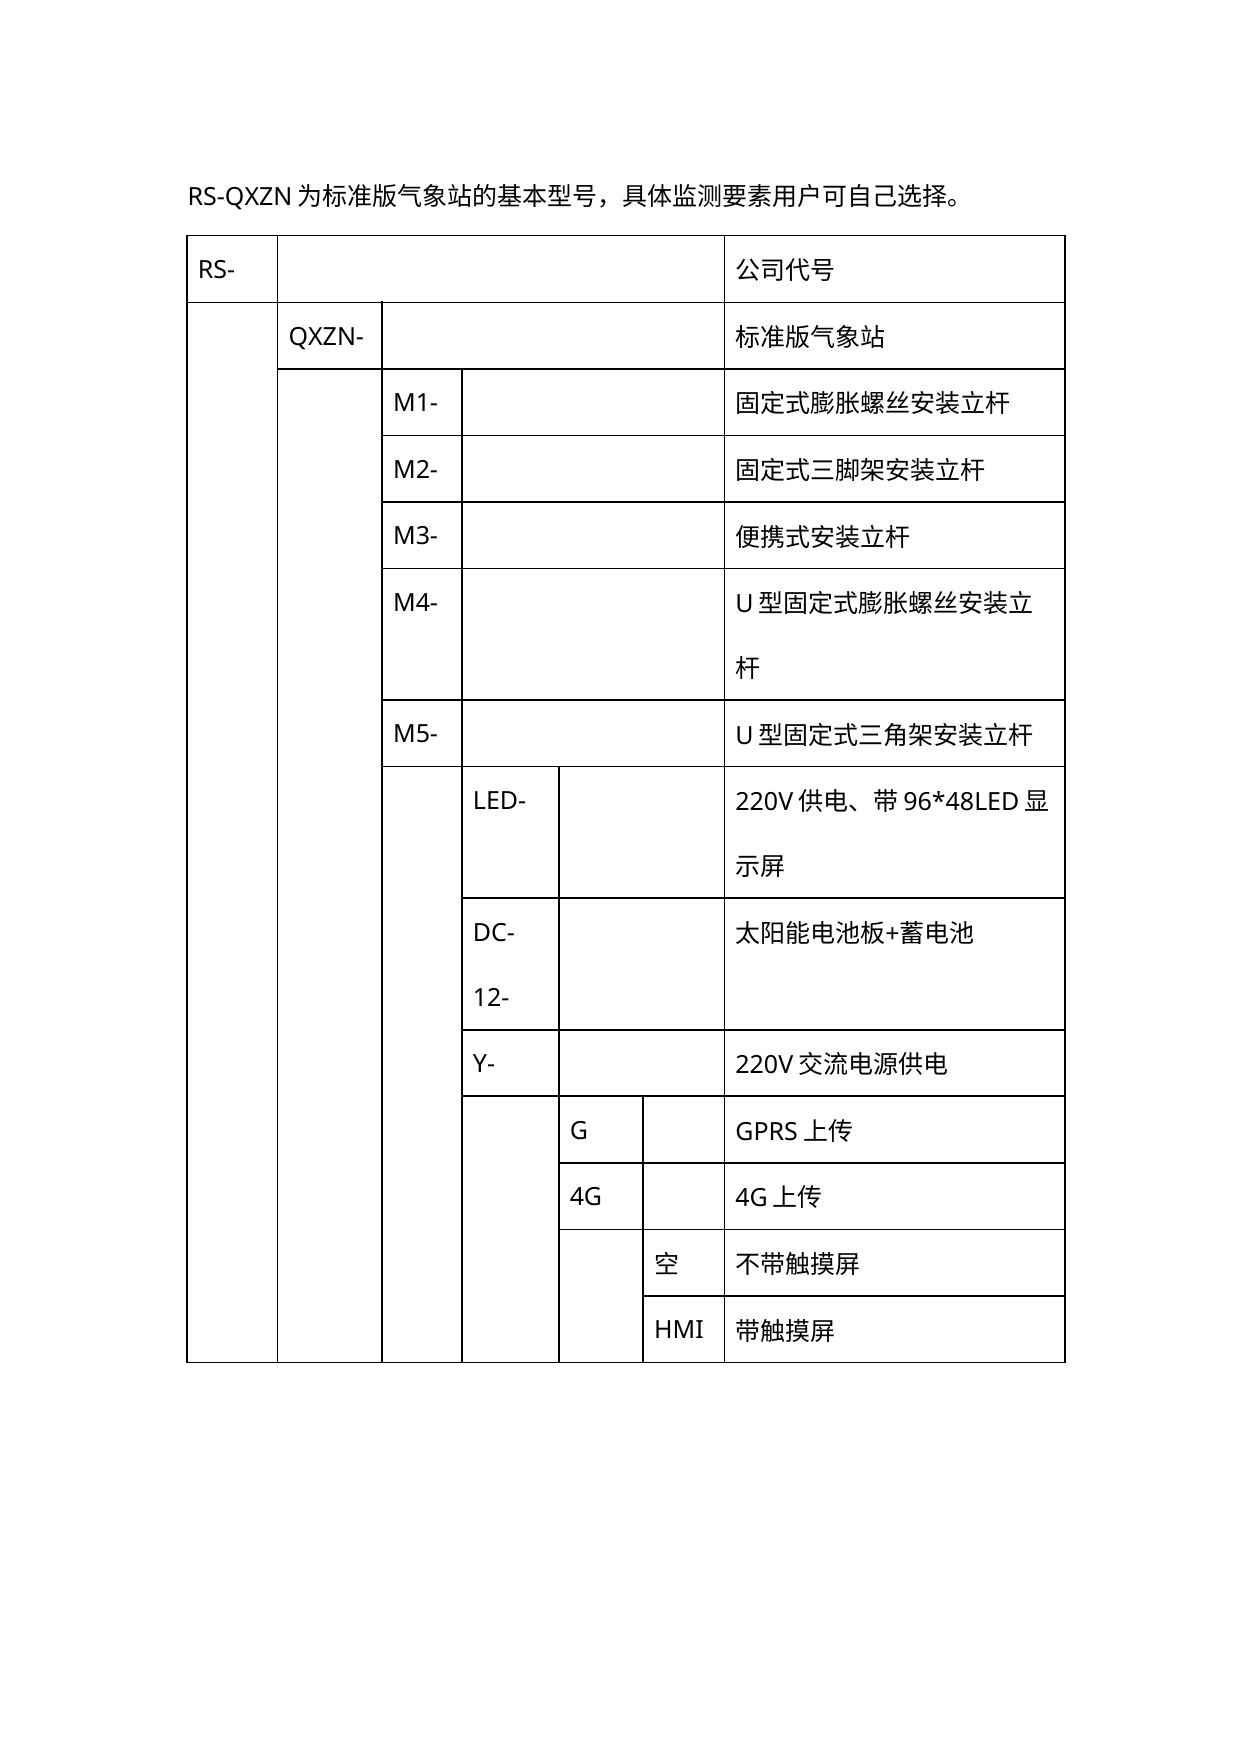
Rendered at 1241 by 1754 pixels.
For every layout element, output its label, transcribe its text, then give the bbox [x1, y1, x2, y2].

table_cell [463, 701, 724, 766]
table_cell [463, 436, 724, 501]
table_cell [383, 767, 461, 1362]
table_cell 便携式安装立杆 [725, 503, 1064, 568]
table_cell [644, 1164, 724, 1228]
table_cell [188, 303, 277, 1362]
table_cell U型固定式膨胀螺丝安装立杆 [725, 569, 1064, 699]
table_cell [463, 569, 724, 699]
table_cell M1- [383, 370, 461, 434]
table_cell 4G上传 [725, 1164, 1064, 1228]
table_cell 220V供电、带96*48LED显示屏 [725, 767, 1064, 897]
table_cell 标准版气象站 [725, 303, 1064, 368]
table_cell [278, 370, 381, 1362]
table_header 公司代号 [725, 236, 1064, 301]
table_cell QXZN- [278, 303, 381, 368]
table_cell DC-12- [463, 899, 558, 1029]
table_cell 太阳能电池板+蓄电池 [725, 899, 1064, 1029]
table_cell 不带触摸屏 [725, 1230, 1064, 1295]
table_cell M2- [383, 436, 461, 501]
table_cell M3- [383, 503, 461, 568]
table_cell U型固定式三角架安装立杆 [725, 701, 1064, 766]
table_cell [560, 1031, 724, 1095]
table_header RS- [188, 236, 277, 301]
table_cell 4G [560, 1164, 642, 1228]
table_cell [644, 1097, 724, 1162]
table_cell 固定式三脚架安装立杆 [725, 436, 1064, 501]
table_cell [463, 370, 724, 434]
text RS-QXZN为标准版气象站的基本型号，具体监测要素用户可自己选择。 [187, 162, 1053, 227]
table_cell [463, 1097, 558, 1362]
table_cell 空 [644, 1230, 724, 1295]
table_cell [383, 303, 724, 368]
table_header [278, 236, 724, 301]
table_cell HMI [644, 1297, 724, 1362]
table_cell M5- [383, 701, 461, 766]
table_cell [463, 503, 724, 568]
table_cell [560, 767, 724, 897]
table_cell LED- [463, 767, 558, 897]
table_cell 带触摸屏 [725, 1297, 1064, 1362]
table_cell [560, 899, 724, 1029]
table_cell [560, 1230, 642, 1362]
table_cell GPRS上传 [725, 1097, 1064, 1162]
table_cell 220V交流电源供电 [725, 1031, 1064, 1095]
table_cell G [560, 1097, 642, 1162]
table_cell 固定式膨胀螺丝安装立杆 [725, 370, 1064, 434]
table_cell M4- [383, 569, 461, 699]
table_cell Y- [463, 1031, 558, 1095]
